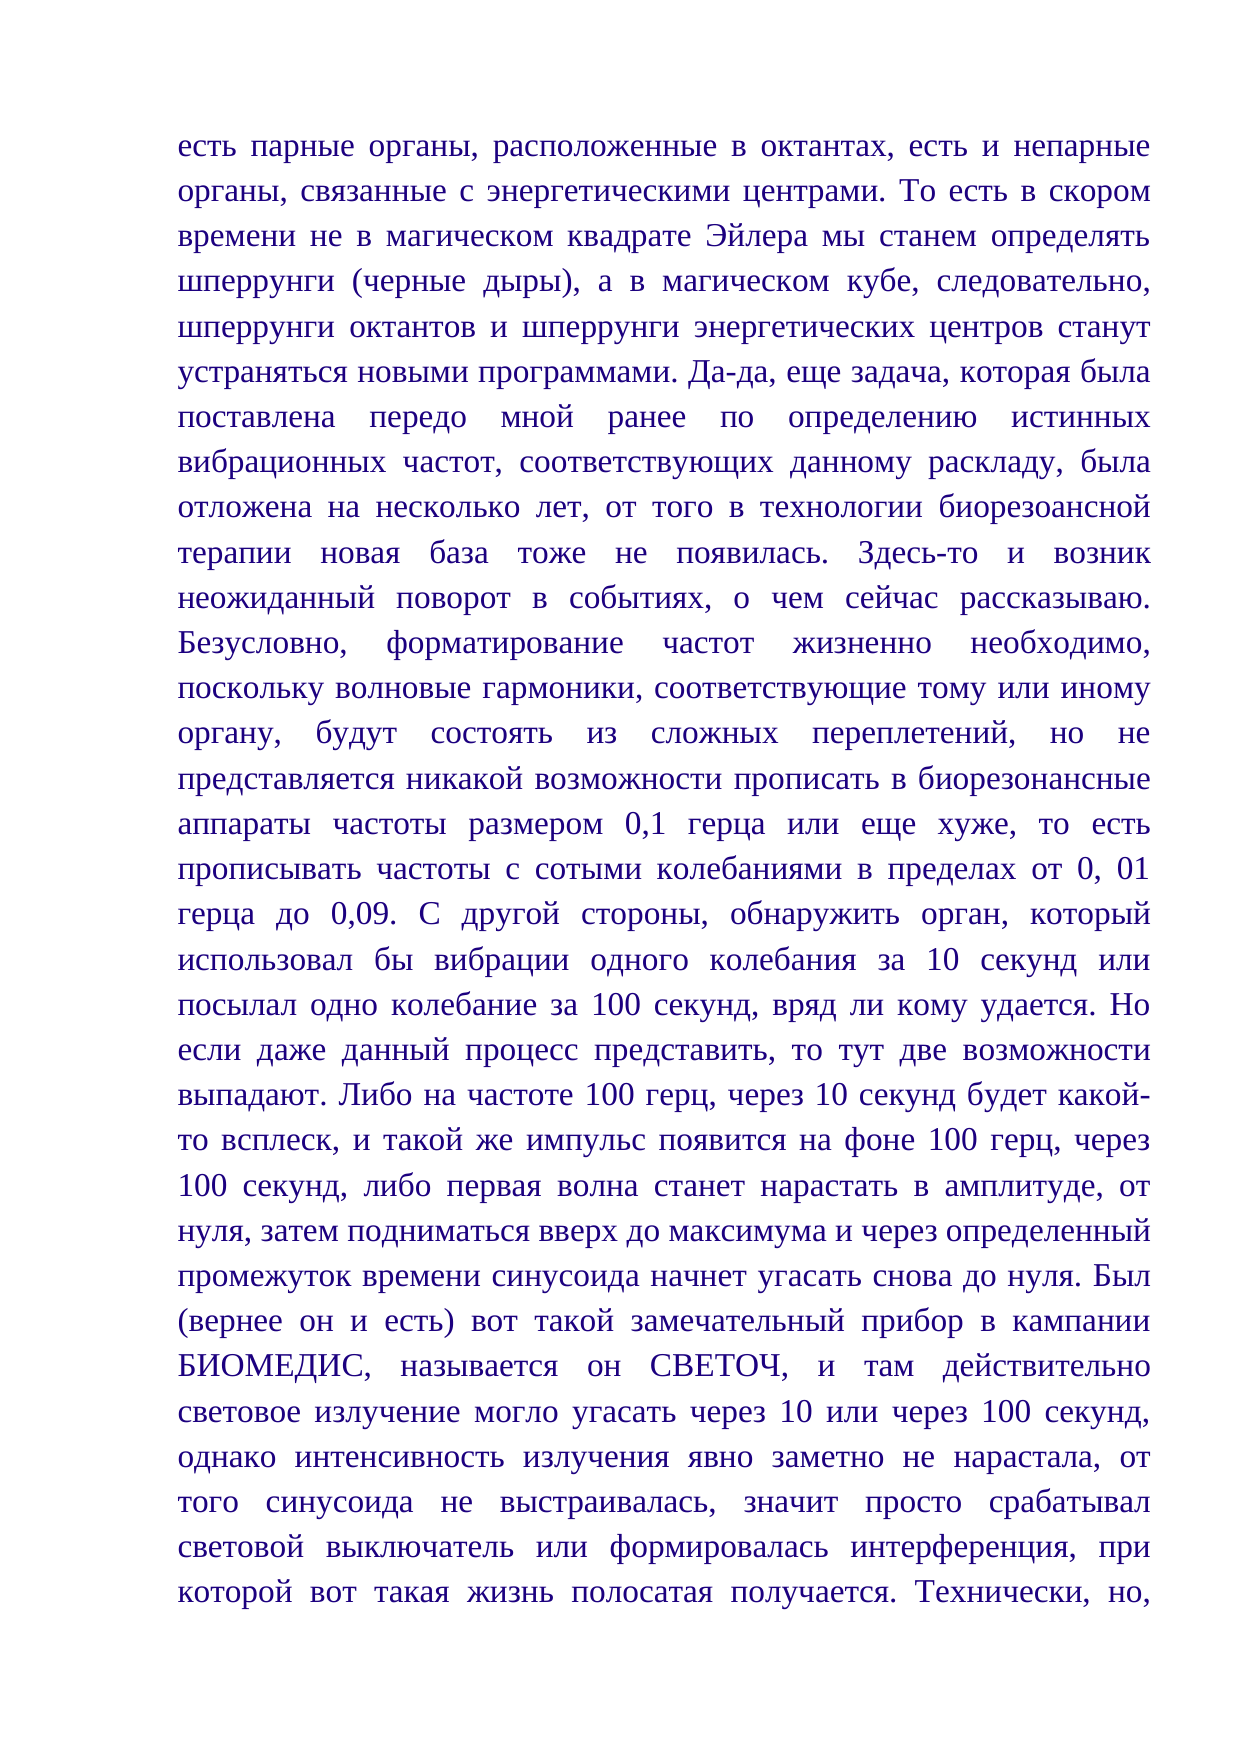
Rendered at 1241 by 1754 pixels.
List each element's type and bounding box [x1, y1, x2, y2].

text [177, 118, 1152, 1610]
